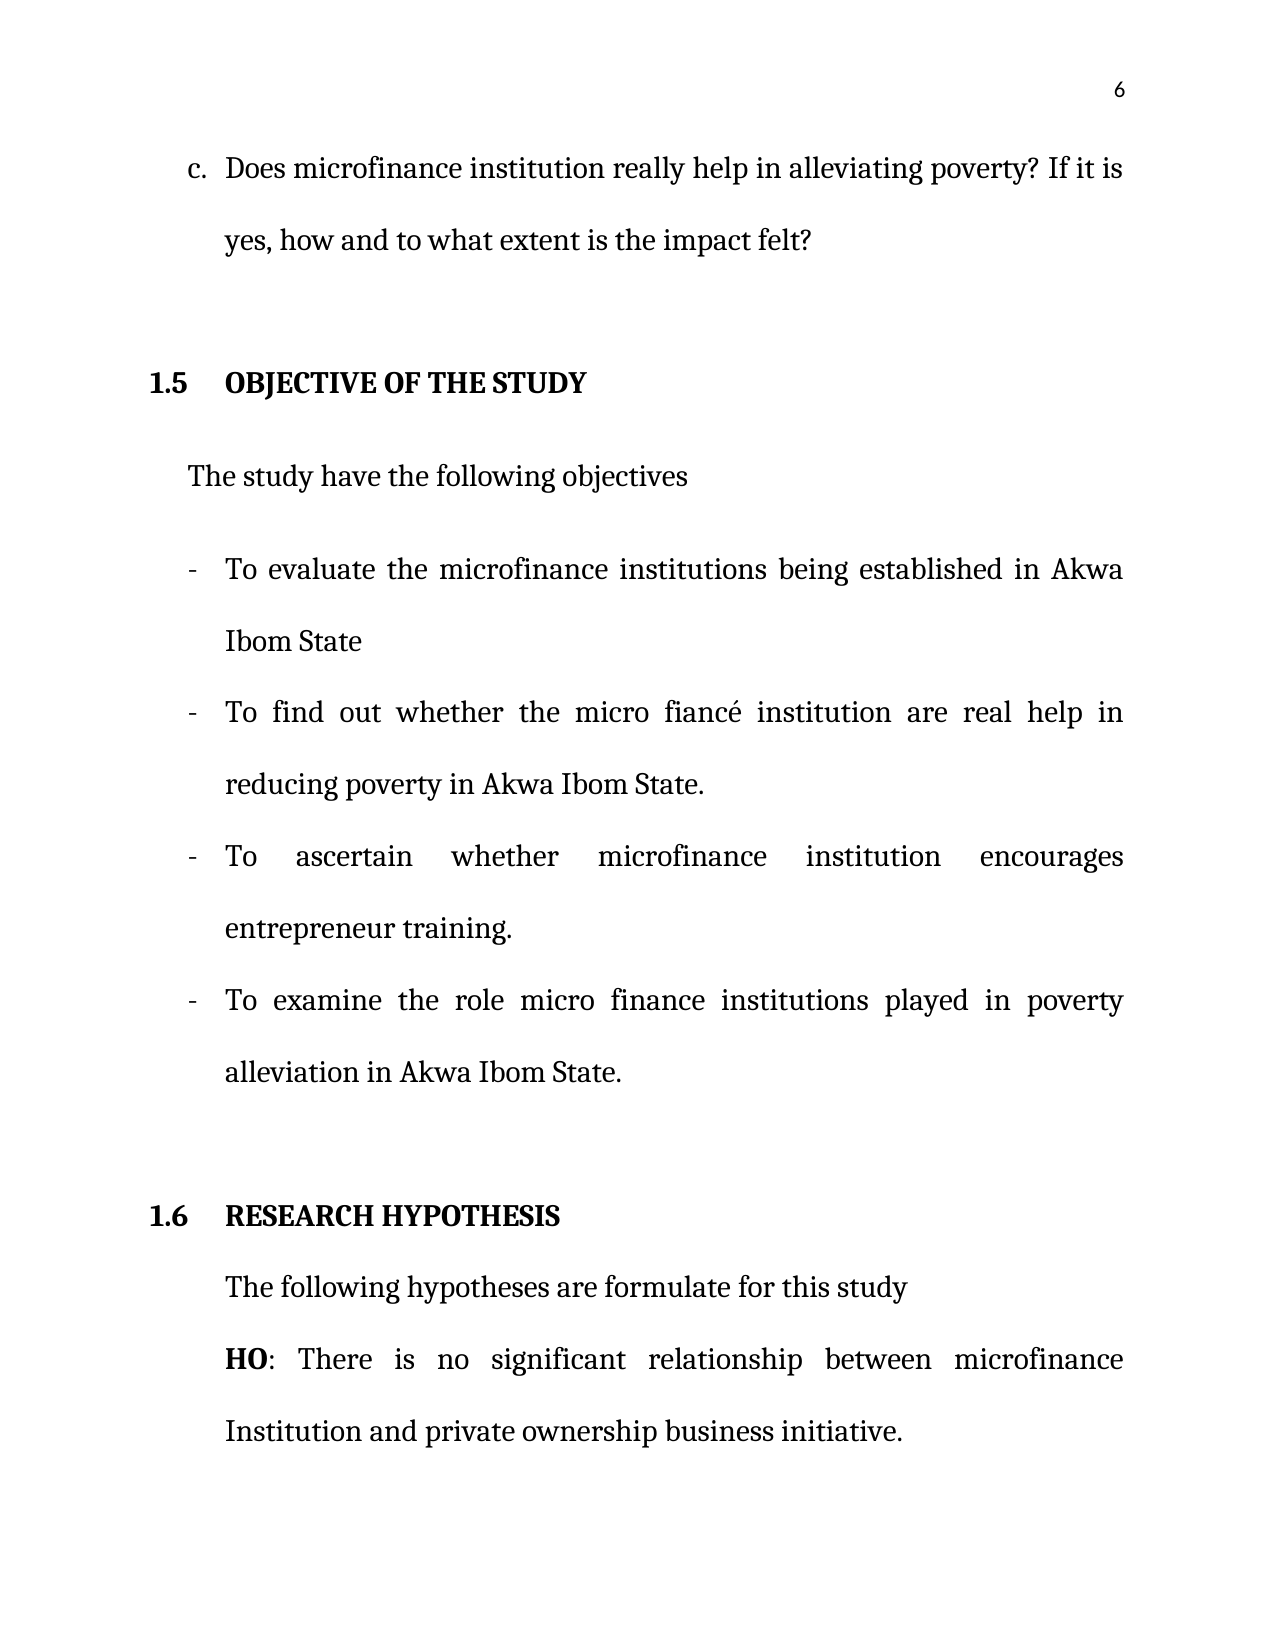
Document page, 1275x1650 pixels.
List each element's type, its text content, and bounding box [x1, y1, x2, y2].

list HO: There is no significant relationship between microfinance Institution and private ownership business initiative. [225, 1342, 1125, 1449]
list OBJECTIVE OF THE STUDY [150, 366, 1125, 402]
list To ascertain whether microfinance institution encourages entrepreneur training. [187, 838, 1125, 946]
list Does microfinance institution really help in alleviating poverty? If it is yes, how and to what extent is the impact felt? [187, 150, 1125, 258]
list To examine the role micro finance institutions played in poverty alleviation in Akwa Ibom State. [187, 982, 1125, 1090]
list To find out whether the micro fiancé institution are real help in reducing poverty in Akwa Ibom State. [187, 695, 1125, 803]
text The study have the following objectives [150, 458, 1125, 494]
list RESEARCH HYPOTHESIS [150, 1198, 1125, 1234]
list The following hypotheses are formulate for this study [225, 1270, 1125, 1306]
list To evaluate the microfinance institutions being established in Akwa Ibom State [187, 551, 1125, 659]
